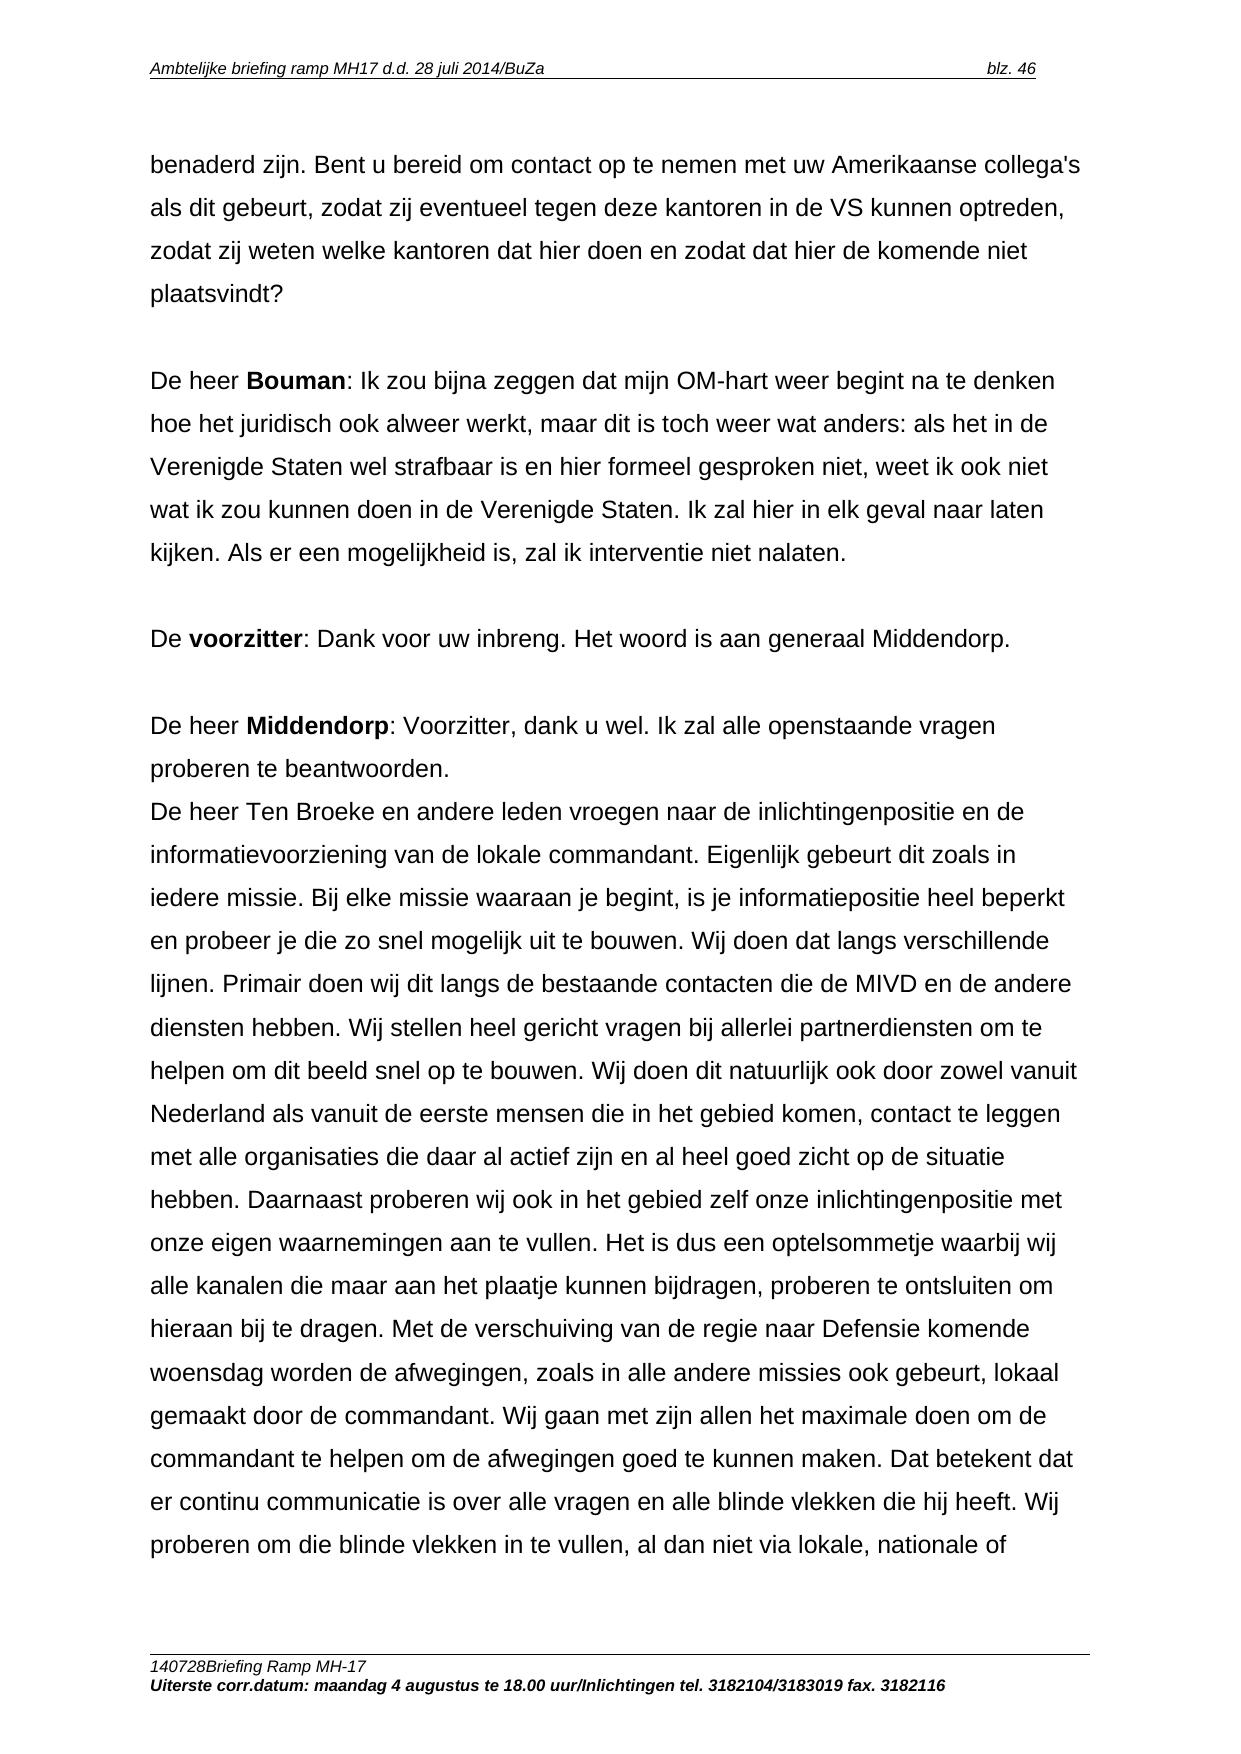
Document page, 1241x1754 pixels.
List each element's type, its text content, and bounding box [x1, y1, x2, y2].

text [150, 797, 1090, 1559]
text De heer Bouman: Ik zou bijna zeggen dat mijn OM-hart weer begint na te denken hoe het juridisch ook alweer werkt, maar dit is toch weer wat anders: als het in de Verenigde Staten wel strafbaar is en hier formeel gesproken niet, weet ik ook niet wat ik zou kunnen doen in de Verenigde Staten. Ik zal hier in elk geval naar laten kijken. Als er een mogelijkheid is, zal ik interventie niet nalaten. [150, 366, 1090, 567]
text De voorzitter: Dank voor uw inbreng. Het woord is aan generaal Middendorp. [150, 624, 1090, 653]
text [150, 150, 1090, 308]
text De heer Middendorp: Voorzitter, dank u wel. Ik zal alle openstaande vragen proberen te beantwoorden. [150, 711, 1090, 782]
